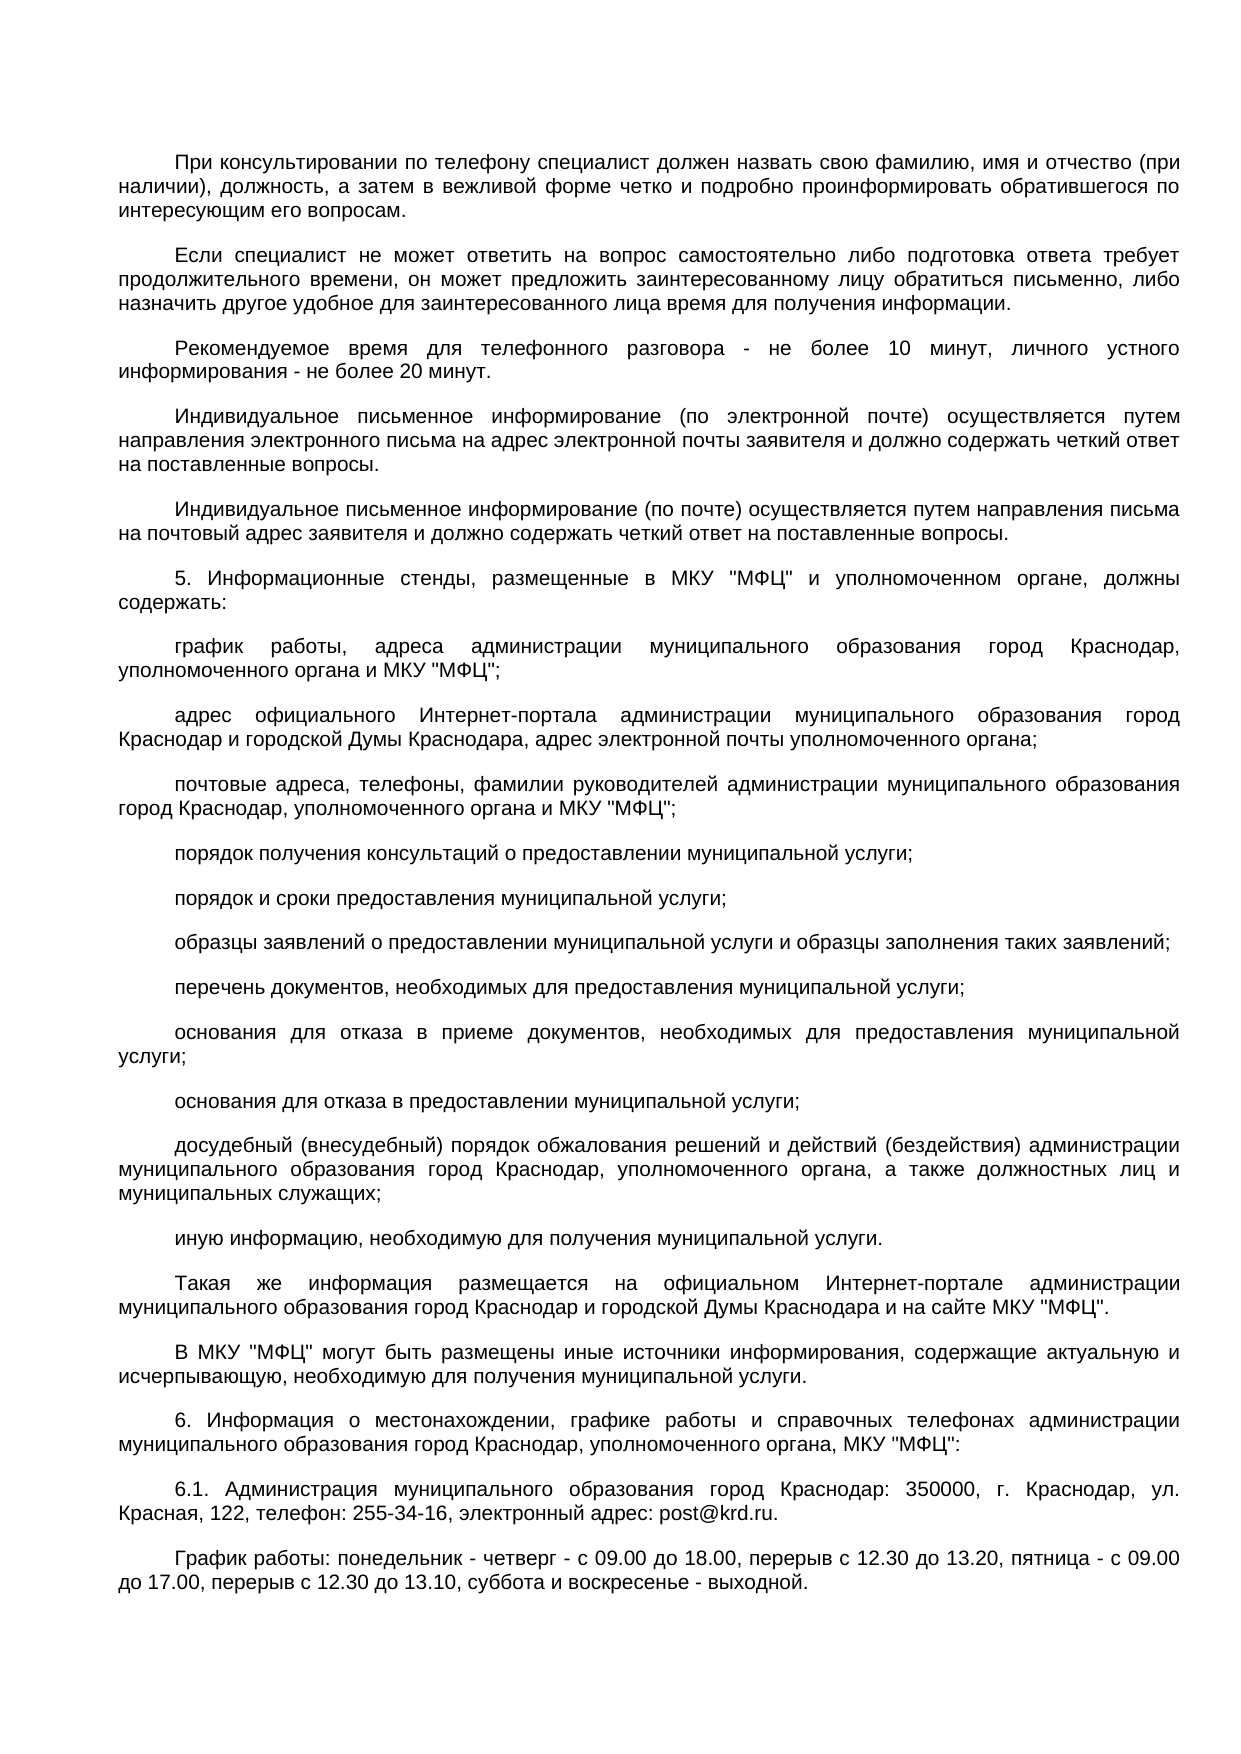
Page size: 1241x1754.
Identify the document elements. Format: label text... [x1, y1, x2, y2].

text основания для отказа в приеме документов, необходимых для предоставления муниципальной услуги; [118, 1020, 1181, 1068]
text иную информацию, необходимую для получения муниципальной услуги. [118, 1226, 1181, 1250]
text 6. Информация о местонахождении, графике работы и справочных телефонах администрации муниципального образования город Краснодар, уполномоченного органа, МКУ "МФЦ": [118, 1408, 1181, 1456]
text График работы: понедельник - четверг - с 09.00 до 18.00, перерыв с 12.30 до 13.20, пятница - с 09.00 до 17.00, перерыв с 12.30 до 13.10, суббота и воскресенье - выходной. [118, 1546, 1181, 1594]
text порядок получения консультаций о предоставлении муниципальной услуги; [118, 841, 1181, 864]
text Индивидуальное письменное информирование (по почте) осуществляется путем направления письма на почтовый адрес заявителя и должно содержать четкий ответ на поставленные вопросы. [118, 497, 1181, 545]
text Рекомендуемое время для телефонного разговора - не более 10 минут, личного устного информирования - не более 20 минут. [118, 335, 1181, 383]
text Такая же информация размещается на официальном Интернет-портале администрации муниципального образования город Краснодар и городской Думы Краснодара и на сайте МКУ "МФЦ". [118, 1271, 1181, 1319]
text перечень документов, необходимых для предоставления муниципальной услуги; [118, 975, 1181, 999]
text график работы, адреса администрации муниципального образования город Краснодар, уполномоченного органа и МКУ "МФЦ"; [118, 634, 1181, 682]
text Индивидуальное письменное информирование (по электронной почте) осуществляется путем направления электронного письма на адрес электронной почты заявителя и должно содержать четкий ответ на поставленные вопросы. [118, 404, 1181, 476]
text основания для отказа в предоставлении муниципальной услуги; [118, 1088, 1181, 1112]
text 5. Информационные стенды, размещенные в МКУ "МФЦ" и уполномоченном органе, должны содержать: [118, 566, 1181, 613]
text 6.1. Администрация муниципального образования город Краснодар: 350000, г. Краснодар, ул. Красная, 122, телефон: 255-34-16, электронный адрес: post@krd.ru. [118, 1477, 1181, 1525]
text порядок и сроки предоставления муниципальной услуги; [118, 885, 1181, 909]
text почтовые адреса, телефоны, фамилии руководителей администрации муниципального образования город Краснодар, уполномоченного органа и МКУ "МФЦ"; [118, 772, 1181, 820]
text В МКУ "МФЦ" могут быть размещены иные источники информирования, содержащие актуальную и исчерпывающую, необходимую для получения муниципальной услуги. [118, 1339, 1181, 1387]
text образцы заявлений о предоставлении муниципальной услуги и образцы заполнения таких заявлений; [118, 930, 1181, 954]
text При консультировании по телефону специалист должен назвать свою фамилию, имя и отчество (при наличии), должность, а затем в вежливой форме четко и подробно проинформировать обратившегося по интересующим его вопросам. [118, 150, 1181, 222]
text досудебный (внесудебный) порядок обжалования решений и действий (бездействия) администрации муниципального образования город Краснодар, уполномоченного органа, а также должностных лиц и муниципальных служащих; [118, 1133, 1181, 1205]
text адрес официального Интернет-портала администрации муниципального образования город Краснодар и городской Думы Краснодара, адрес электронной почты уполномоченного органа; [118, 703, 1181, 751]
text Если специалист не может ответить на вопрос самостоятельно либо подготовка ответа требует продолжительного времени, он может предложить заинтересованному лицу обратиться письменно, либо назначить другое удобное для заинтересованного лица время для получения информации. [118, 243, 1181, 314]
